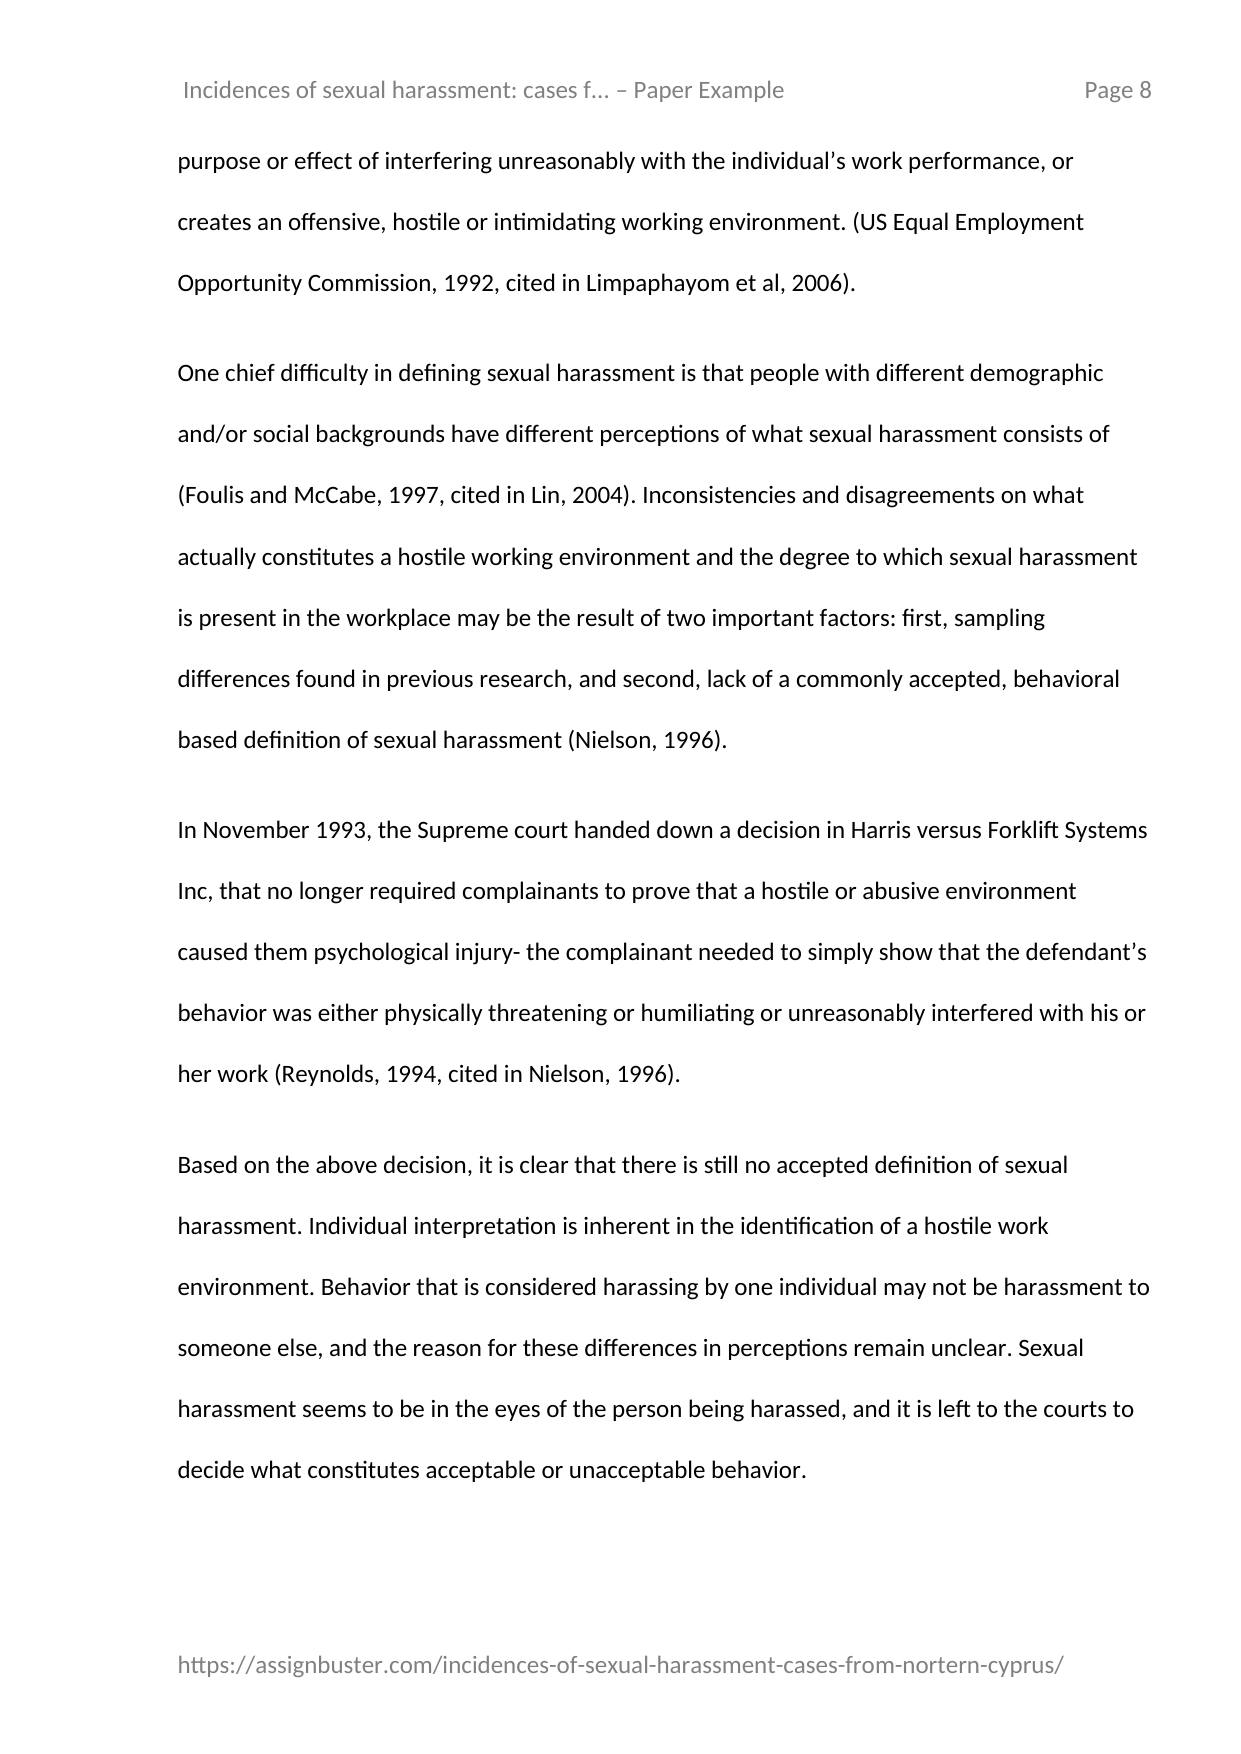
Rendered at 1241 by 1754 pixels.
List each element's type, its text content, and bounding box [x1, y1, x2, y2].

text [177, 145, 1152, 298]
text One chief difficulty in defining sexual harassment is that people with different demographic and/or social backgrounds have different perceptions of what sexual harassment consists of (Foulis and McCabe, 1997, cited in Lin, 2004). Inconsistencies and disagreements on what actually constitutes a hostile working environment and the degree to which sexual harassment is present in the workplace may be the result of two important factors: first, sampling differences found in previous research, and second, lack of a commonly accepted, behavioral based definition of sexual harassment (Nielson, 1996). [177, 358, 1152, 754]
text Based on the above decision, it is clear that there is still no accepted definition of sexual harassment. Individual interpretation is inherent in the identification of a hostile work environment. Behavior that is considered harassing by one individual may not be harassment to someone else, and the reason for these differences in perceptions remain unclear. Sexual harassment seems to be in the eyes of the person being harassed, and it is left to the courts to decide what constitutes acceptable or unacceptable behavior. [177, 1149, 1152, 1485]
text In November 1993, the Supreme court handed down a decision in Harris versus Forklift Systems Inc, that no longer required complainants to prove that a hostile or abusive environment caused them psychological injury- the complainant needed to simply show that the defendant’s behavior was either physically threatening or humiliating or unreasonably interfered with his or her work (Reynolds, 1994, cited in Nielson, 1996). [177, 814, 1152, 1089]
